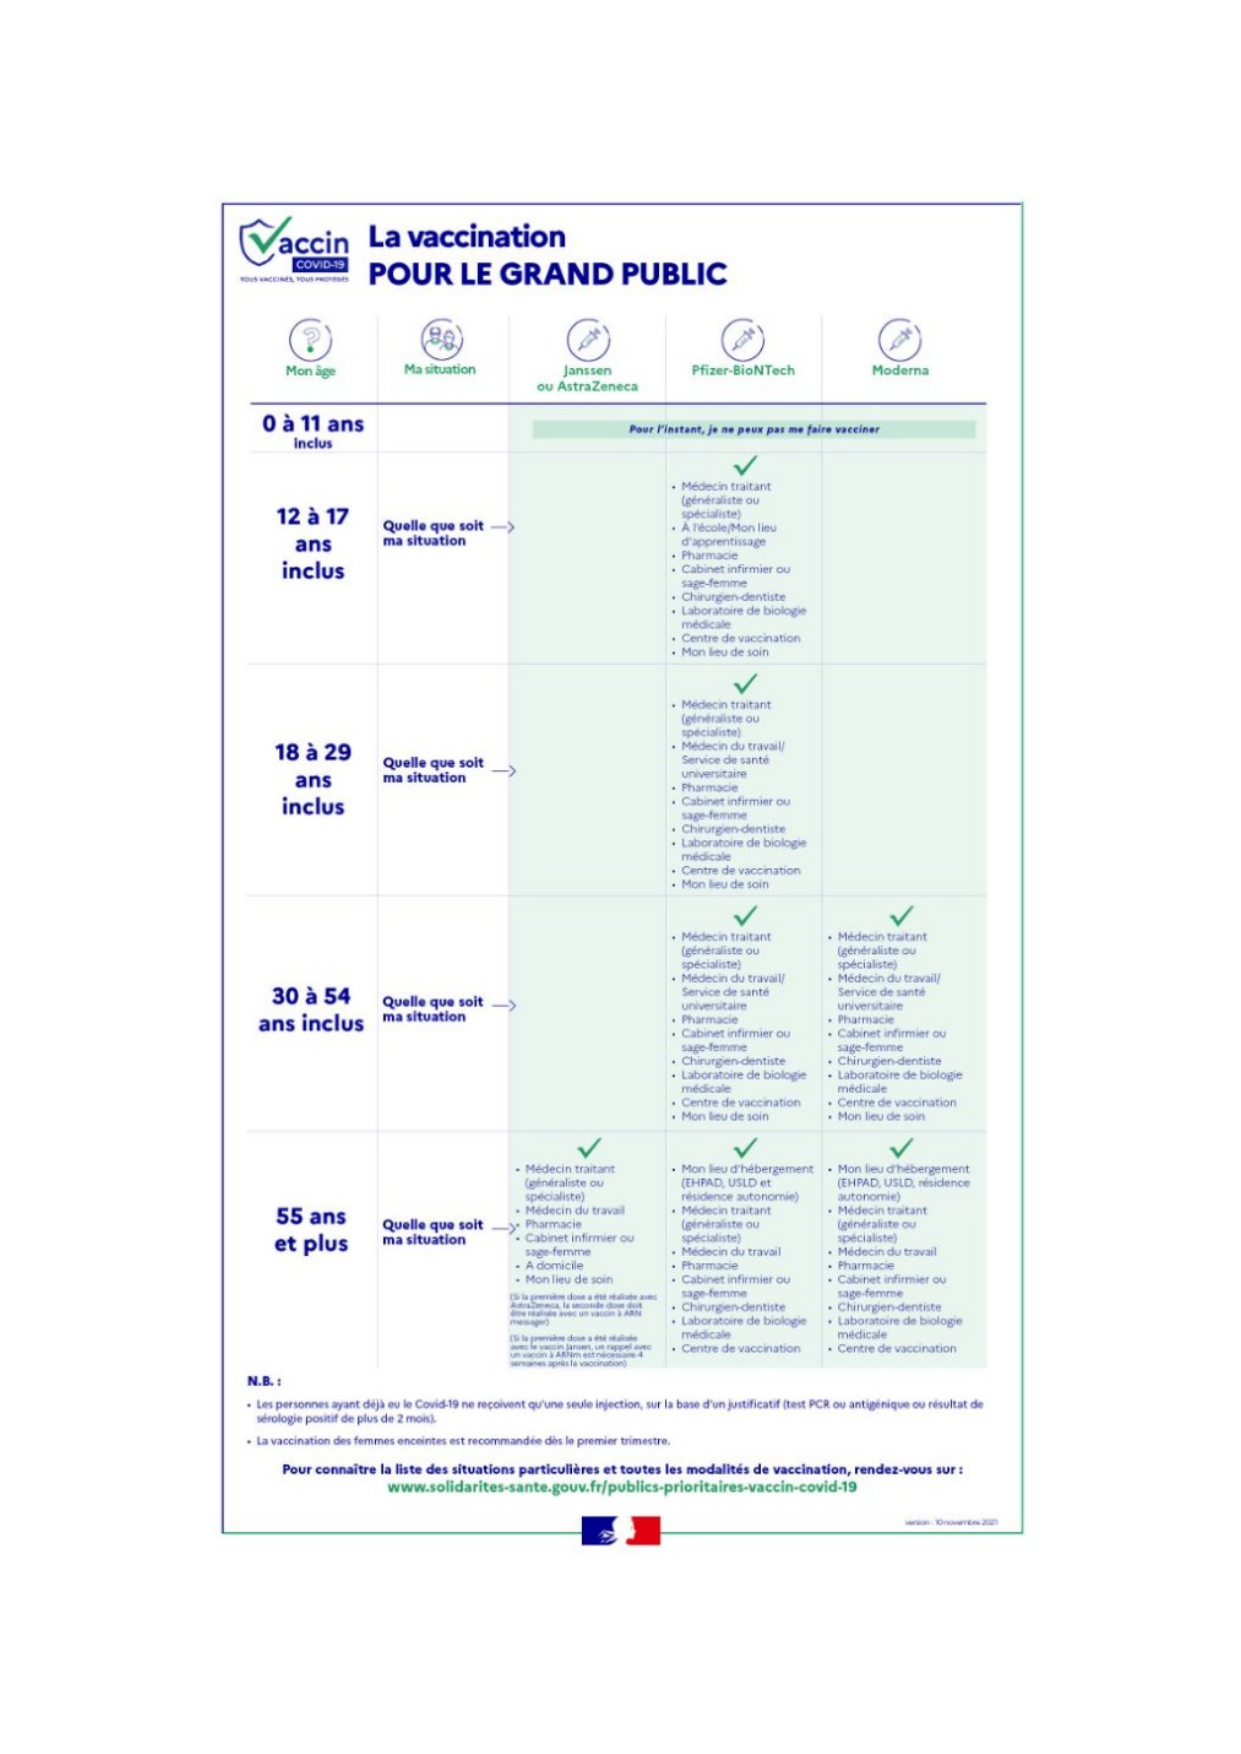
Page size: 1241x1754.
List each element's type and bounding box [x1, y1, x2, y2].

picture [197, 178, 1044, 1559]
